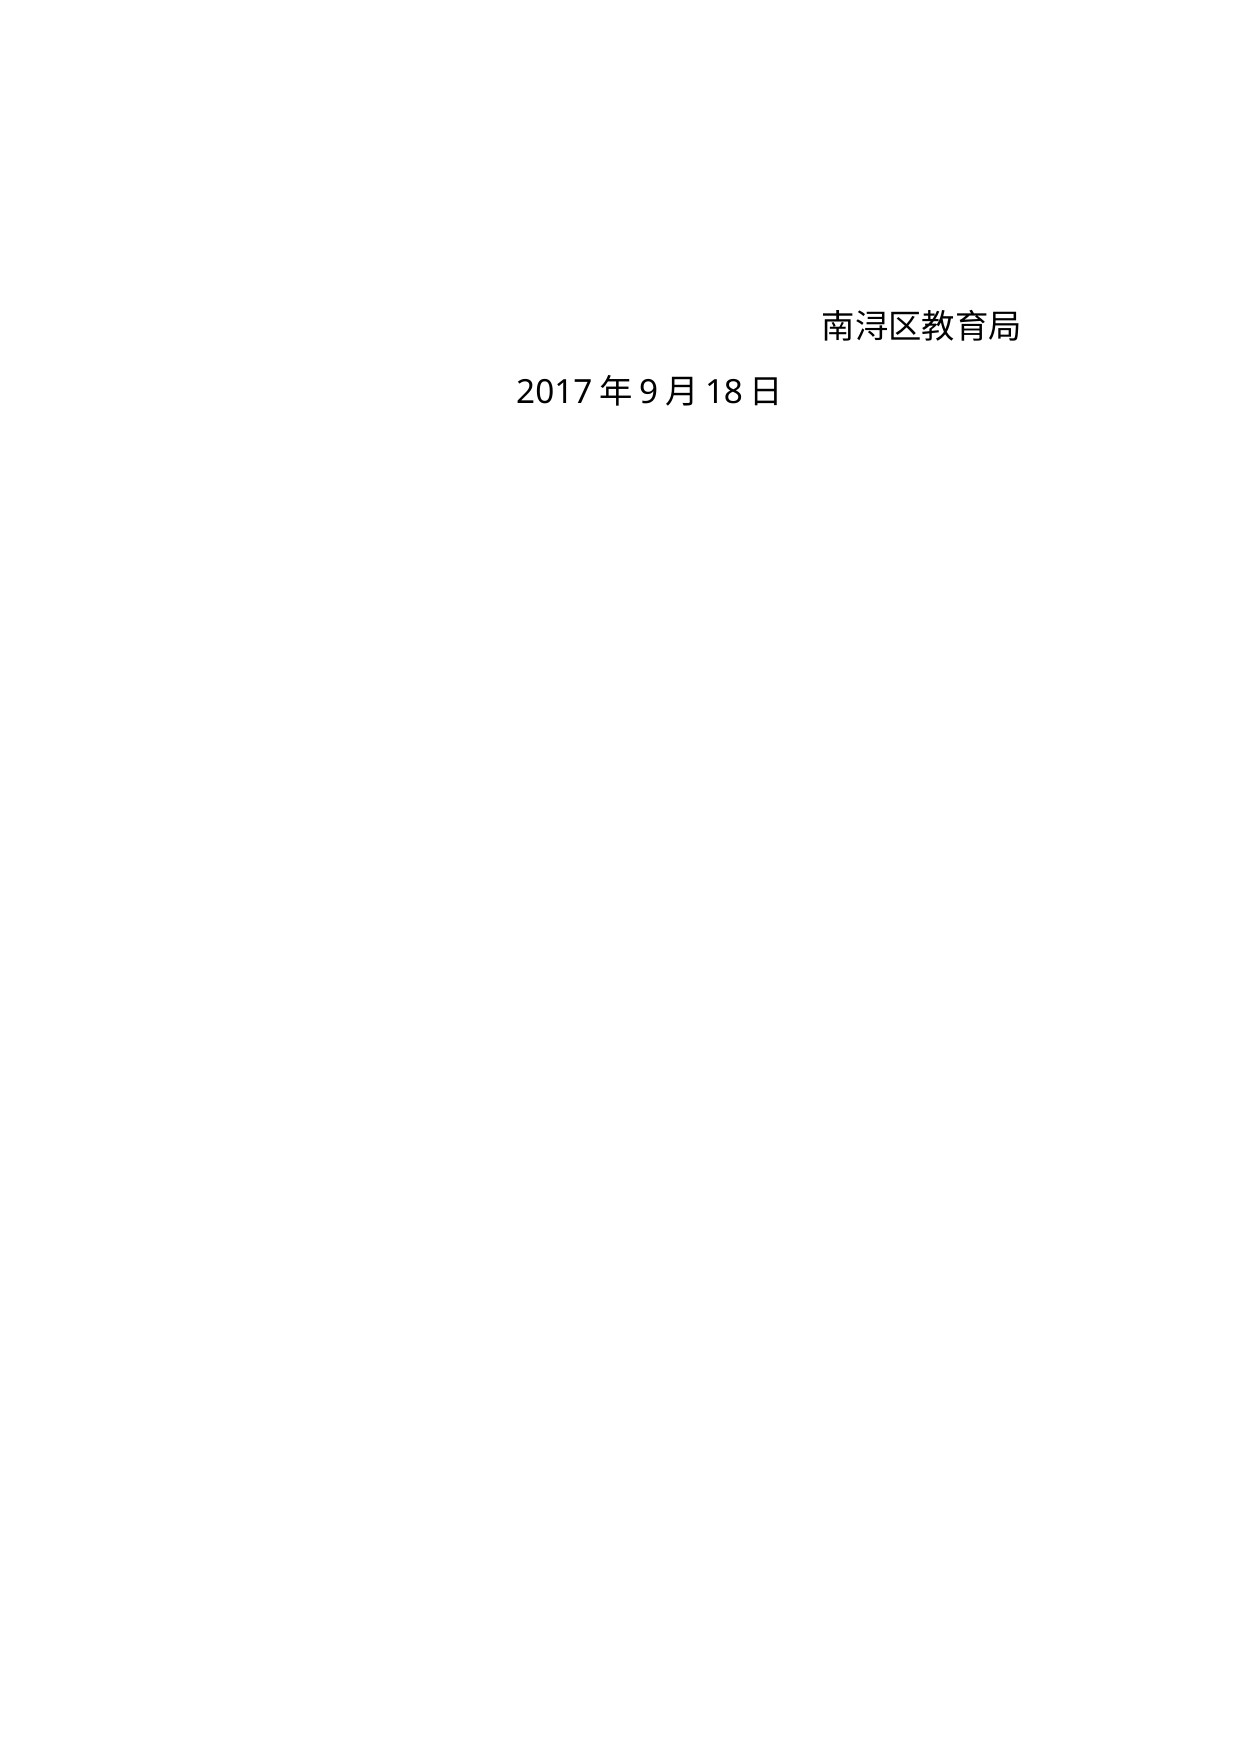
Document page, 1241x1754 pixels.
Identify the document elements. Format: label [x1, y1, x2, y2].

table_cell [188, 162, 1053, 422]
